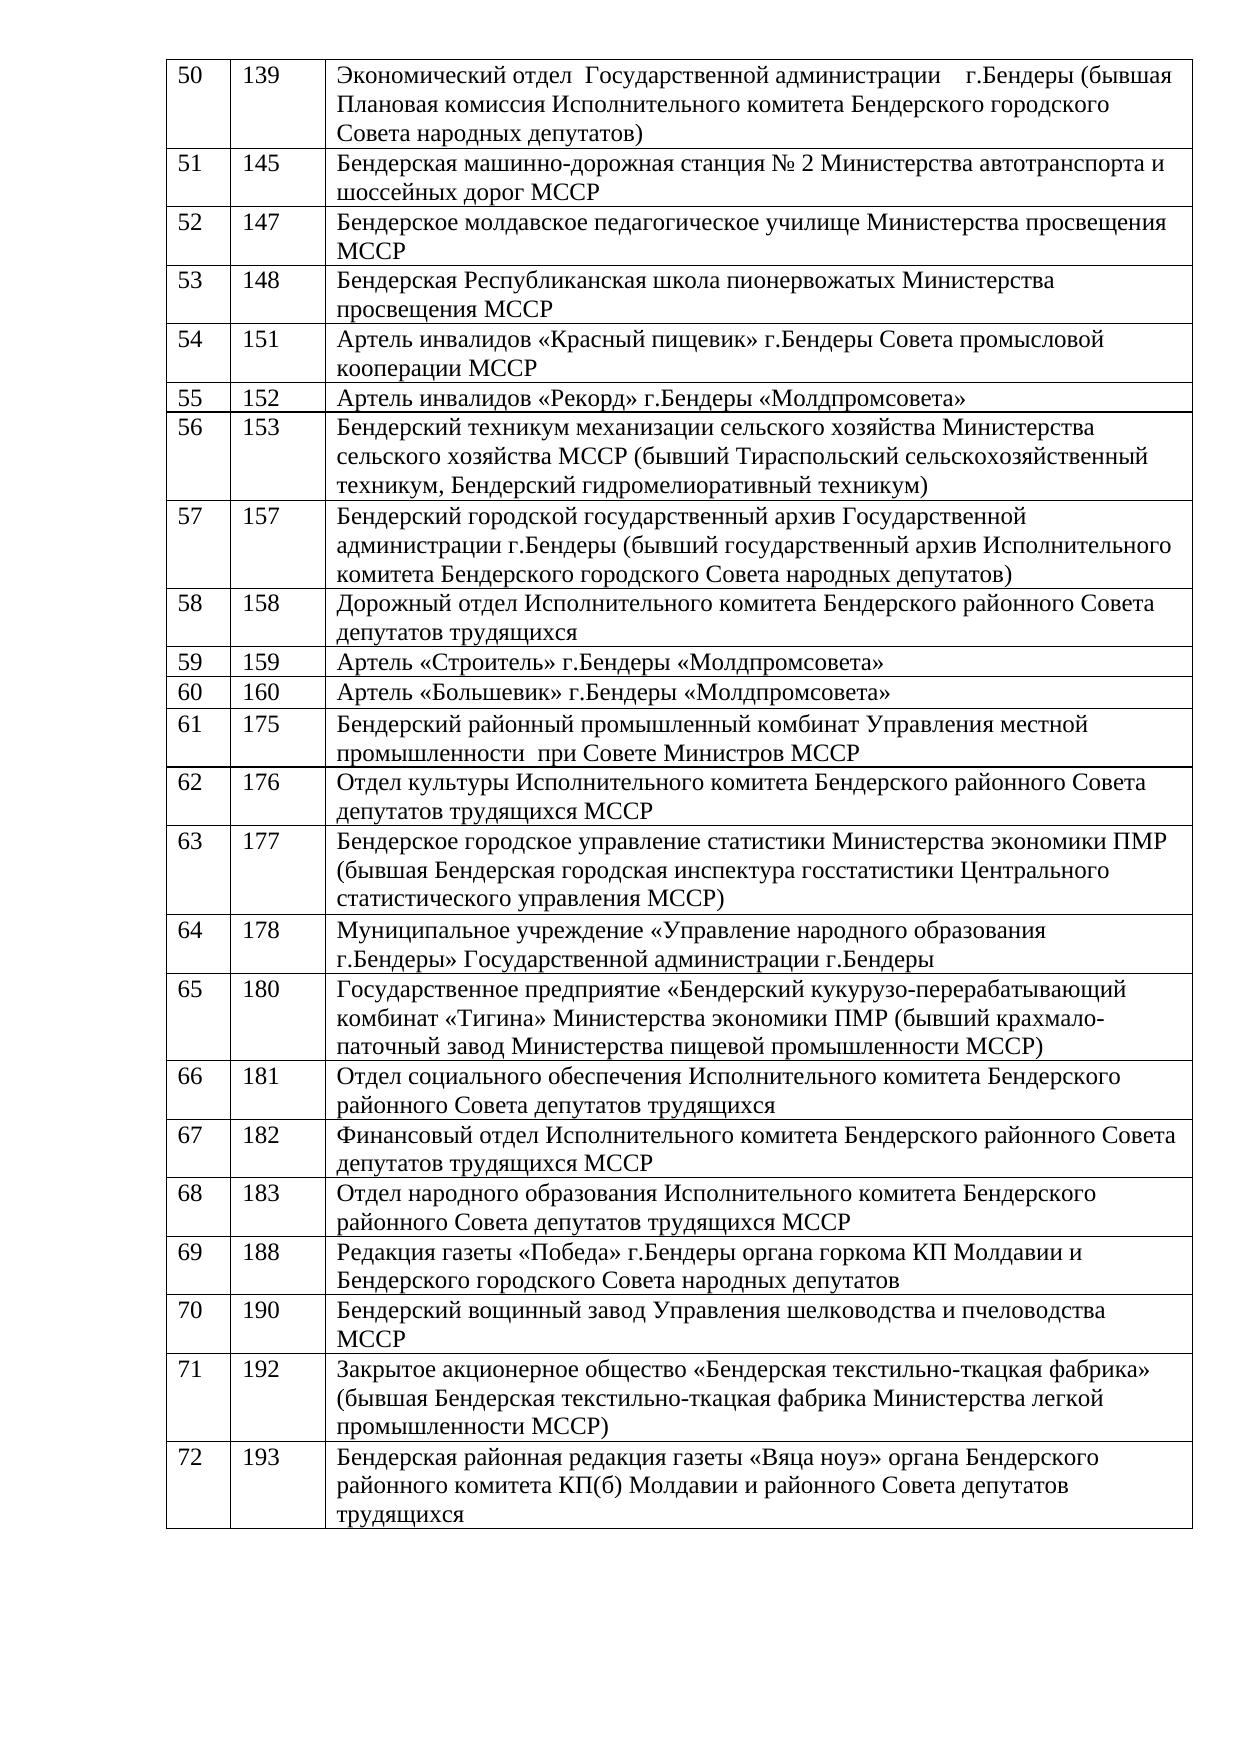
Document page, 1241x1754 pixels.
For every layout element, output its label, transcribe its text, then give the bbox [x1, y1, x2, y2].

table_cell 56 [167, 413, 230, 500]
table_cell 178 [231, 915, 325, 973]
table_cell 58 [167, 589, 230, 646]
table_cell 57 [167, 501, 230, 587]
table_cell Муниципальное учреждение «Управление народного образования г.Бендеры» Государственной администрации г.Бендеры [326, 915, 1192, 973]
table_cell Государственное предприятие «Бендерский кукурузо-перерабатывающий комбинат «Тигина» Министерства экономики ПМР (бывший крахмало-паточный завод Министерства пищевой промышленности МССР) [326, 974, 1192, 1060]
table_cell 51 [167, 149, 230, 206]
table_cell 62 [167, 768, 230, 825]
table_cell Финансовый отдел Исполнительного комитета Бендерского районного Совета депутатов трудящихся МССР [326, 1120, 1192, 1177]
table_cell Артель «Большевик» г.Бендеры «Молдпромсовета» [326, 677, 1192, 708]
table_cell 175 [231, 709, 325, 766]
table_cell 68 [167, 1178, 230, 1236]
table_cell Бендерское городское управление статистики Министерства экономики ПМР (бывшая Бендерская городская инспектура госстатистики Центрального статистического управления МССР) [326, 826, 1192, 914]
table_cell Бендерский техникум механизации сельского хозяйства Министерства сельского хозяйства МССР (бывший Тираспольский сельскохозяйственный техникум, Бендерский гидромелиоративный техникум) [326, 413, 1192, 500]
table_cell Бендерская районная редакция газеты «Вяца ноуэ» органа Бендерского районного комитета КП(б) Молдавии и районного Совета депутатов трудящихся [326, 1442, 1192, 1528]
table_cell 176 [231, 768, 325, 825]
table_cell 160 [231, 677, 325, 708]
table_cell Бендерский городской государственный архив Государственной администрации г.Бендеры (бывший государственный архив Исполнительного комитета Бендерского городского Совета народных депутатов) [326, 501, 1192, 587]
table_cell Артель инвалидов «Красный пищевик» г.Бендеры Совета промысловой кооперации МССР [326, 324, 1192, 382]
table_cell 177 [231, 826, 325, 914]
table_cell 157 [231, 501, 325, 587]
table_cell 50 [167, 60, 230, 147]
table_cell 151 [231, 324, 325, 382]
table_cell Редакция газеты «Победа» г.Бендеры органа горкома КП Молдавии и Бендерского городского Совета народных депутатов [326, 1237, 1192, 1294]
table_cell Закрытое акционерное общество «Бендерская текстильно-ткацкая фабрика» (бывшая Бендерская текстильно-ткацкая фабрика Министерства легкой промышленности МССР) [326, 1354, 1192, 1441]
table_cell 145 [231, 149, 325, 206]
table_cell 70 [167, 1295, 230, 1353]
table_cell Артель инвалидов «Рекорд» г.Бендеры «Молдпромсовета» [326, 383, 1192, 411]
table_cell 71 [167, 1354, 230, 1441]
table_cell Бендерское молдавское педагогическое училище Министерства просвещения МССР [326, 207, 1192, 264]
table_cell 159 [231, 647, 325, 676]
table_cell 153 [231, 413, 325, 500]
table_cell 190 [231, 1295, 325, 1353]
table_cell Бендерский вощинный завод Управления шелководства и пчеловодства МССР [326, 1295, 1192, 1353]
table_cell 139 [231, 60, 325, 147]
table_cell 52 [167, 207, 230, 264]
table_cell 147 [231, 207, 325, 264]
table_cell 183 [231, 1178, 325, 1236]
table_cell 181 [231, 1061, 325, 1119]
table_cell 180 [231, 974, 325, 1060]
table_cell 152 [231, 383, 325, 411]
table_cell Дорожный отдел Исполнительного комитета Бендерского районного Совета депутатов трудящихся [326, 589, 1192, 646]
table_cell 54 [167, 324, 230, 382]
table_cell 66 [167, 1061, 230, 1119]
table_cell Бендерский районный промышленный комбинат Управления местной промышленности при Совете Министров МССР [326, 709, 1192, 766]
table_cell Экономический отдел Государственной администрации г.Бендеры (бывшая Плановая комиссия Исполнительного комитета Бендерского городского Совета народных депутатов) [326, 60, 1192, 147]
table_cell 55 [167, 383, 230, 411]
table_cell 65 [167, 974, 230, 1060]
table_cell Бендерская Республиканская школа пионервожатых Министерства просвещения МССР [326, 266, 1192, 323]
table_cell 67 [167, 1120, 230, 1177]
table_cell Отдел народного образования Исполнительного комитета Бендерского районного Совета депутатов трудящихся МССР [326, 1178, 1192, 1236]
table_cell 188 [231, 1237, 325, 1294]
table_cell 63 [167, 826, 230, 914]
table_cell Отдел социального обеспечения Исполнительного комитета Бендерского районного Совета депутатов трудящихся [326, 1061, 1192, 1119]
table_cell 53 [167, 266, 230, 323]
table_cell 148 [231, 266, 325, 323]
table_cell 59 [167, 647, 230, 676]
table_cell Артель «Строитель» г.Бендеры «Молдпромсовета» [326, 647, 1192, 676]
table_cell Бендерская машинно-дорожная станция № 2 Министерства автотранспорта и шоссейных дорог МССР [326, 149, 1192, 206]
table_cell 182 [231, 1120, 325, 1177]
table_cell 60 [167, 677, 230, 708]
table_cell 64 [167, 915, 230, 973]
table_cell 192 [231, 1354, 325, 1441]
table_cell 158 [231, 589, 325, 646]
table_cell 69 [167, 1237, 230, 1294]
table_cell 61 [167, 709, 230, 766]
table_cell 193 [231, 1442, 325, 1528]
table_cell 72 [167, 1442, 230, 1528]
table_cell Отдел культуры Исполнительного комитета Бендерского районного Совета депутатов трудящихся МССР [326, 768, 1192, 825]
